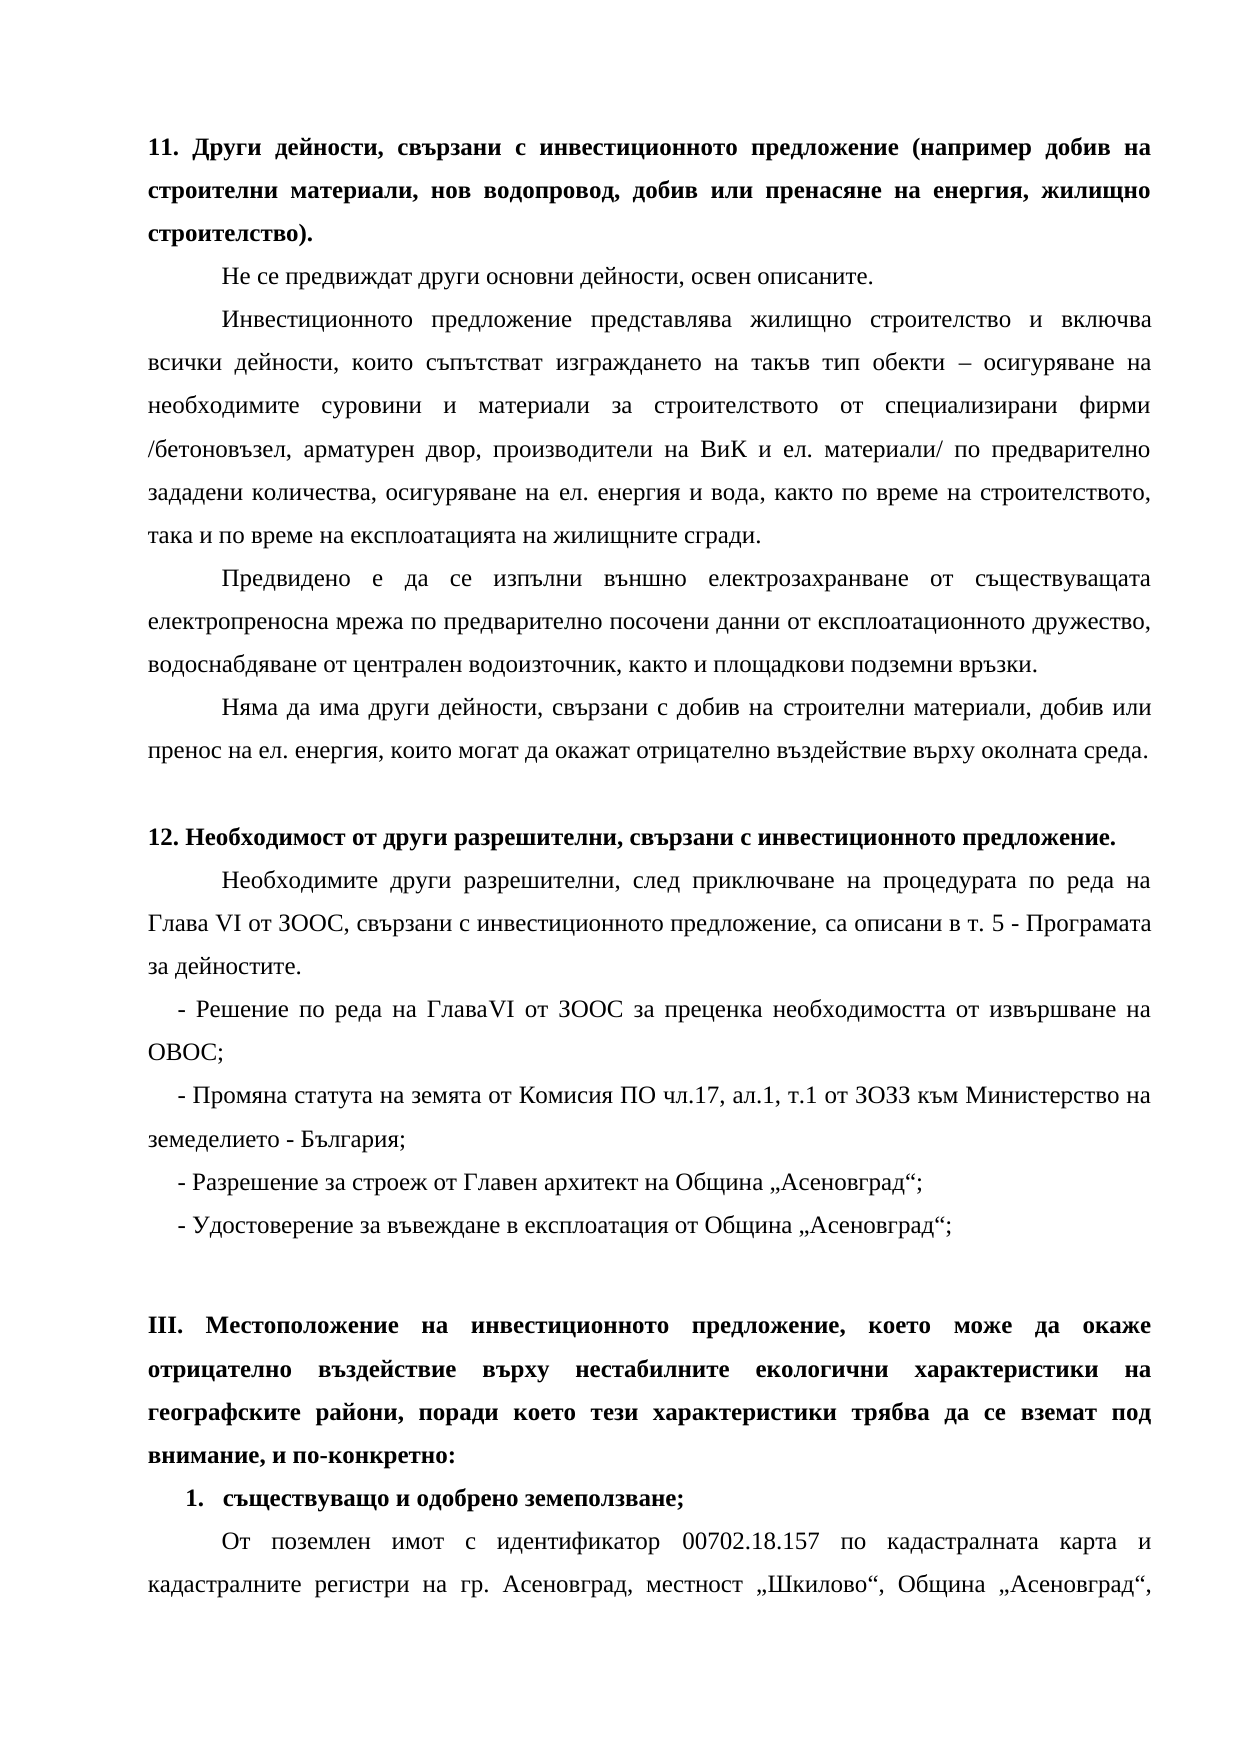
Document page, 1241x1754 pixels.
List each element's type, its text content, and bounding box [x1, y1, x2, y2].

text - Решение по реда на ГлаваVI от ЗООС за преценка необходимостта от извършване на ОВОС; [148, 994, 1152, 1066]
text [148, 1526, 1152, 1598]
text 12. Необходимост от други разрешителни, свързани с инвестиционното предложение. [148, 822, 1152, 851]
text Не се предвиждат други основни дейности, освен описаните. [148, 261, 1152, 290]
text III. Местоположение на инвестиционното предложение, което може да окаже отрицателно въздействие върху нестабилните екологични характеристики на географските райони, поради което тези характеристики трябва да се вземат под внимание, и по-конкретно: [148, 1311, 1152, 1469]
text - Удостоверение за въвеждане в експлоатация от Община „Асеновград“; [148, 1210, 1152, 1239]
text - Разрешение за строеж от Главен архитект на Община „Асеновград“; [148, 1167, 1152, 1196]
text - Промяна статута на земята от Комисия ПО чл.17, ал.1, т.1 от ЗОЗЗ към Министерство на земеделието - България; [148, 1081, 1152, 1152]
text Предвидено е да се изпълни външно електрозахранване от съществуващата електропреносна мрежа по предварително посочени данни от експлоатационното дружество, водоснабдяване от централен водоизточник, както и площадкови подземни връзки. [148, 563, 1152, 678]
text Необходимите други разрешителни, след приключване на процедурата по реда на Глава VІ от ЗООС, свързани с инвестиционното предложение, са описани в т. 5 - Програмата за дейностите. [148, 865, 1152, 980]
text 11. Други дейности, свързани с инвестиционното предложение (например добив на строителни материали, нов водопровод, добив или пренасяне на енергия, жилищно строителство). [148, 132, 1152, 247]
text Инвестиционното предложение представлява жилищно строителство и включва всички дейности, които съпътстват изграждането на такъв тип обекти – осигуряване на необходимите суровини и материали за строителството от специализирани фирми /бетоновъзел, арматурен двор, производители на ВиК и ел. материали/ по предварително зададени количества, осигуряване на ел. енергия и вода, както по време на строителството, така и по време на експлоатацията на жилищните сгради. [148, 304, 1152, 549]
text Няма да има други дейности, свързани с добив на строителни материали, добив или пренос на ел. енергия, които могат да окажат отрицателно въздействие върху околната среда. [148, 692, 1152, 764]
list съществуващо и одобрено земеползване; [185, 1483, 1152, 1512]
